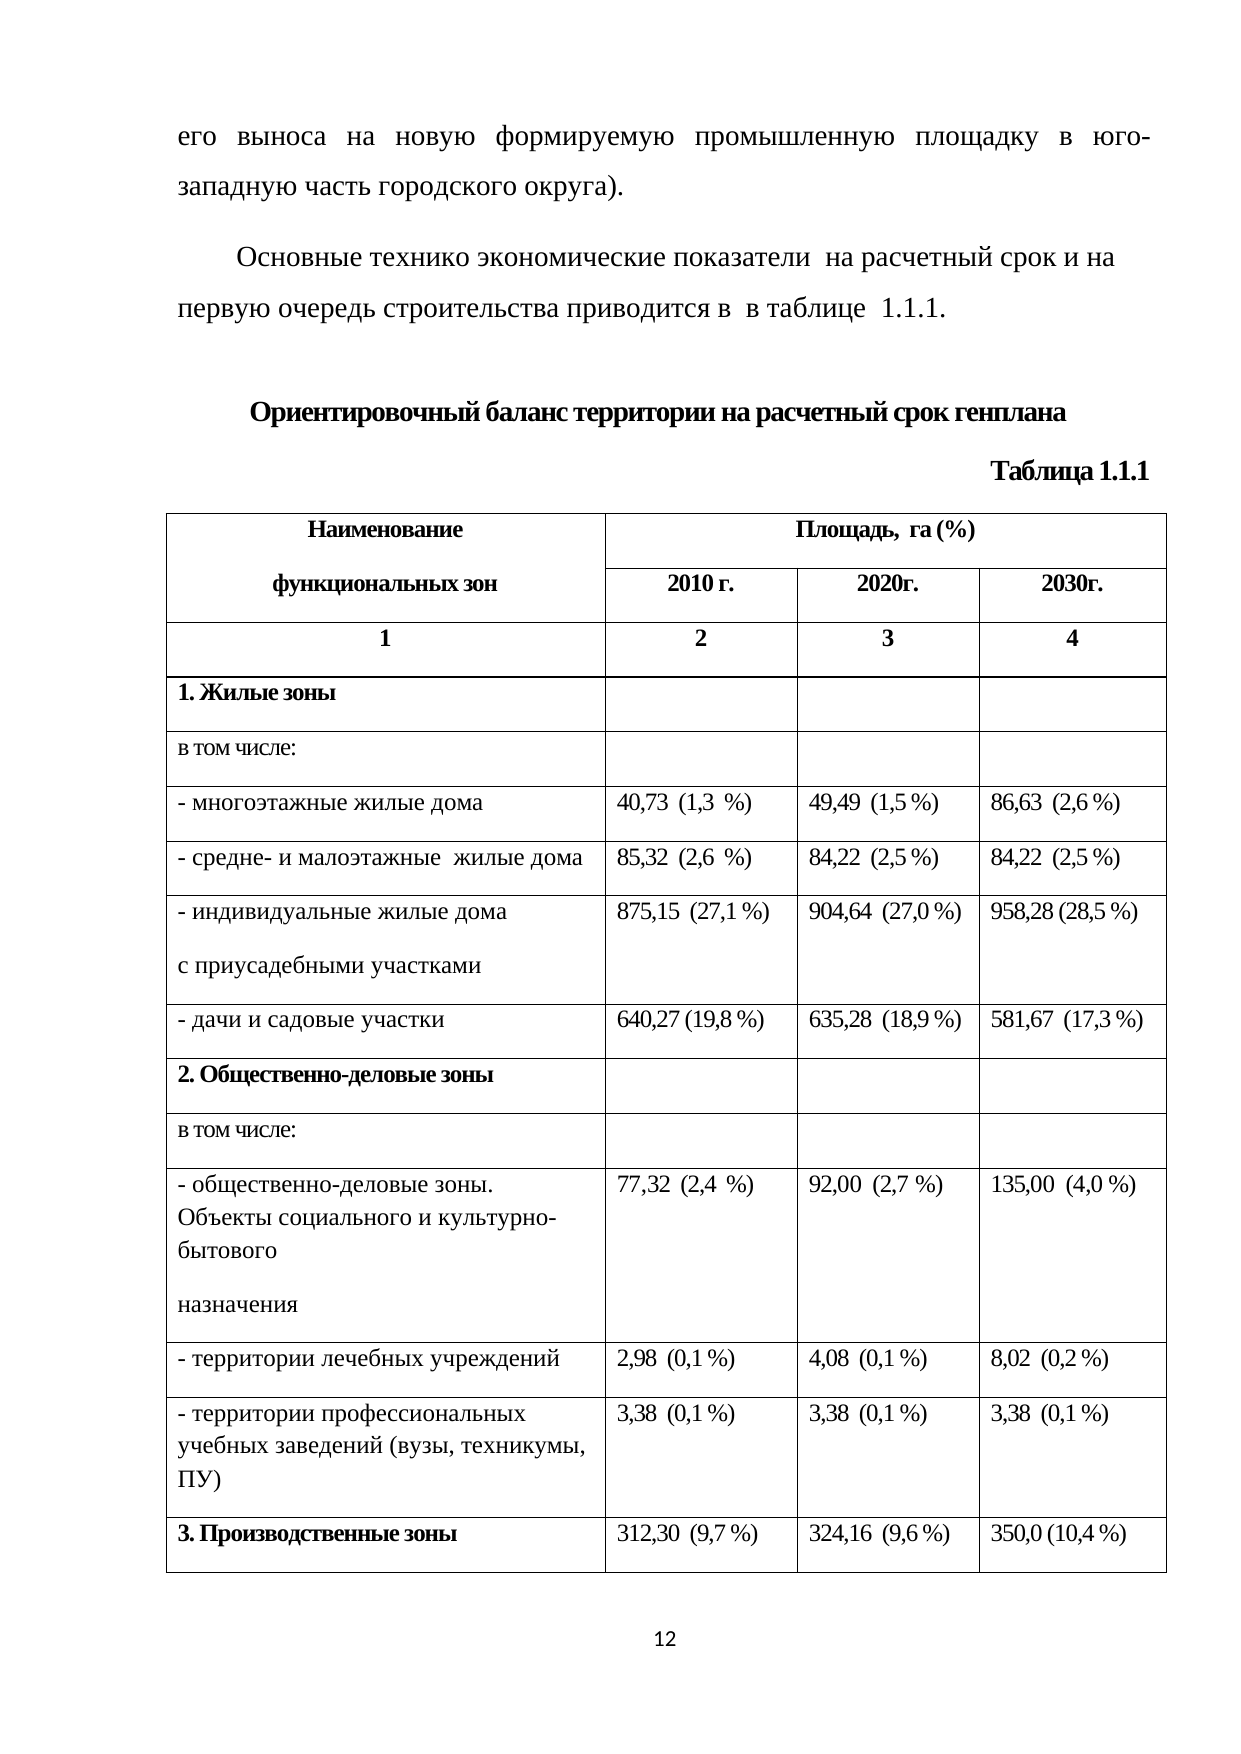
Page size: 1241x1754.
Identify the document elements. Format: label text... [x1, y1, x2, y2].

table_cell 635,28 (18,9 %) [798, 1005, 979, 1058]
table_cell в том числе: [167, 1114, 605, 1168]
table_cell [980, 1059, 1166, 1113]
table_cell 312,30 (9,7 %) [606, 1518, 797, 1572]
table_cell [606, 732, 797, 786]
table_cell [606, 678, 797, 731]
table_cell 86,63 (2,6 %) [980, 787, 1166, 841]
table_cell [606, 1114, 797, 1168]
table_cell 92,00 (2,7 %) [798, 1169, 979, 1342]
table_cell 581,67 (17,3 %) [980, 1005, 1166, 1058]
table_cell - средне- и малоэтажные жилые дома [167, 842, 605, 895]
table_cell - территории лечебных учреждений [167, 1343, 605, 1397]
table_cell . [606, 569, 797, 622]
table_cell 3 [798, 623, 979, 676]
text Основные технико экономические показатели на расчетный срок и на первую очередь строительства приводится в в таблице 1.1.1. [177, 239, 1152, 323]
table_cell [798, 678, 979, 731]
table_cell 4,08 (0,1 %) [798, 1343, 979, 1397]
table_cell 2,98 (0,1 %) [606, 1343, 797, 1397]
table_cell 3,38 (0,1 %) [606, 1398, 797, 1517]
table_cell 3,38 (0,1 %) [798, 1398, 979, 1517]
table_cell 8,02 (0,2 %) [980, 1343, 1166, 1397]
table_cell 904,64 (27,0 %) [798, 896, 979, 1003]
table_cell - индивидуальные жилые дома с приусадебными участками [167, 896, 605, 1003]
table_cell 2 [606, 623, 797, 676]
table_cell 958,28 (28,5 %) [980, 896, 1166, 1003]
table_cell в том числе: [167, 732, 605, 786]
table_cell 3. Производственные зоны [167, 1518, 605, 1572]
table_cell 40,73 (1,3 %) [606, 787, 797, 841]
table_cell 85,32 (2,6 %) [606, 842, 797, 895]
table_cell 84,22 (2,5 %) [980, 842, 1166, 895]
table_cell [980, 732, 1166, 786]
table_header Площадь, га (%) [606, 514, 1166, 567]
table_cell - территории профессиональных учебных заведений (вузы, техникумы, ПУ) [167, 1398, 605, 1517]
table_cell 2. Общественно-деловые зоны [167, 1059, 605, 1113]
table_cell 4 [980, 623, 1166, 676]
table_cell 135,00 (4,0 %) [980, 1169, 1166, 1342]
table_cell - многоэтажные жилые дома [167, 787, 605, 841]
text Ориентировочный баланс территории на расчетный срок генплана [177, 394, 1140, 428]
table_cell 77,32 (2,4 %) [606, 1169, 797, 1342]
table_cell 875,15 (27,1 %) [606, 896, 797, 1003]
table_cell 2020г. [798, 569, 979, 622]
table_cell 49,49 (1,5 %) [798, 787, 979, 841]
table_cell 350,0 (10,4 %) [980, 1518, 1166, 1572]
table_cell 84,22 (2,5 %) [798, 842, 979, 895]
table_cell 1 [167, 623, 605, 676]
table_cell 1. Жилые зоны [167, 678, 605, 731]
text Таблица 1.1.1 [886, 453, 1152, 487]
table_cell [798, 732, 979, 786]
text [177, 118, 1152, 202]
table_cell 3,38 (0,1 %) [980, 1398, 1166, 1517]
table_cell [606, 1059, 797, 1113]
table_header Наименование функциональных зон [167, 514, 605, 622]
table_cell [798, 1059, 979, 1113]
table_cell [798, 1114, 979, 1168]
table_cell 324,16 (9,6 %) [798, 1518, 979, 1572]
table_cell 640,27 (19,8 %) [606, 1005, 797, 1058]
table_cell - общественно-деловые зоны. Объекты социального и культурно-бытового назначения [167, 1169, 605, 1342]
table_cell - дачи и садовые участки [167, 1005, 605, 1058]
table_cell 2030г. [980, 569, 1166, 622]
table_cell [980, 678, 1166, 731]
table_cell [980, 1114, 1166, 1168]
